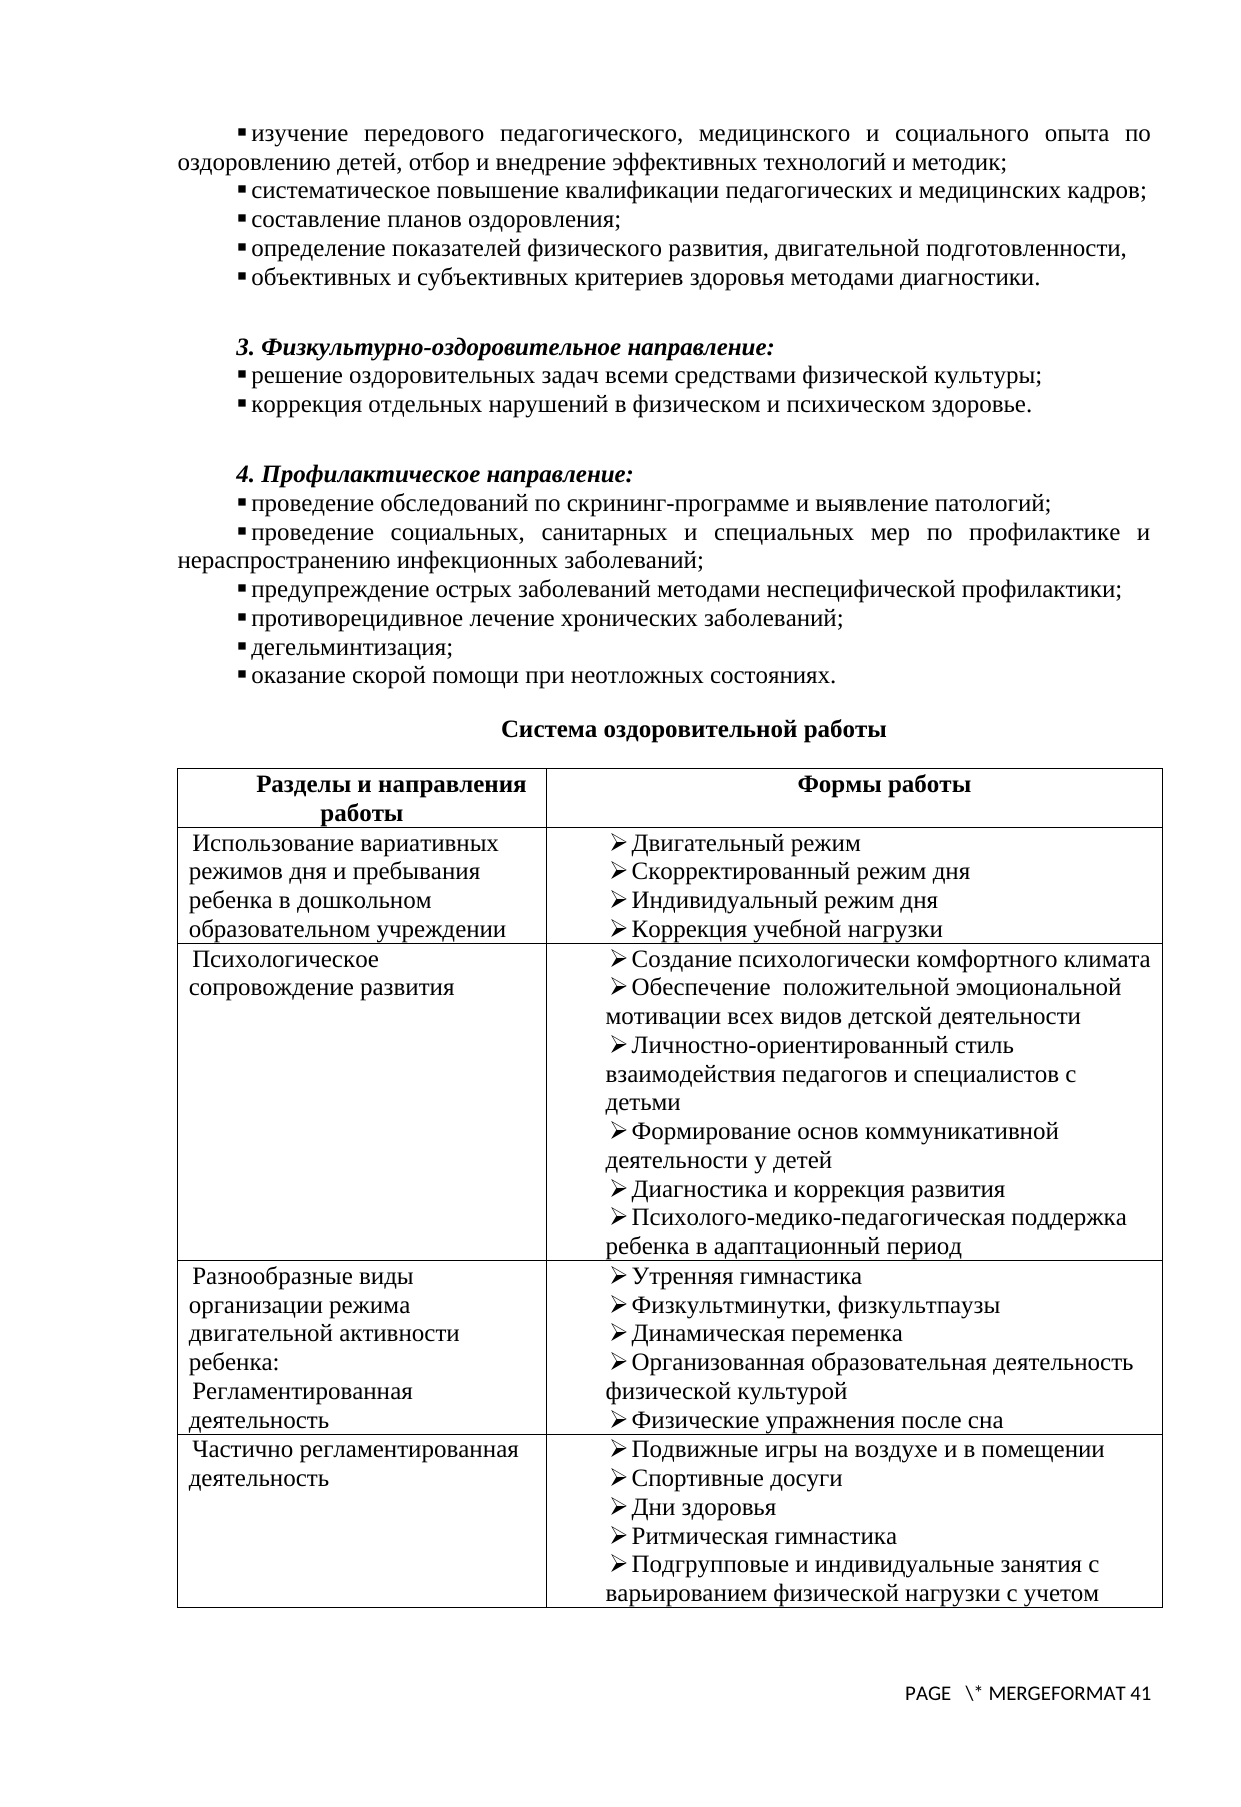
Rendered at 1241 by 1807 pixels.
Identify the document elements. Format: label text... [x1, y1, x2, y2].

list противорецидивное лечение хронических заболеваний; [177, 603, 1152, 632]
list составление планов оздоровления; [177, 204, 1152, 233]
table_cell Разнообразные виды организации режима двигательной активности ребенка: Регламентированная деятельность [178, 1261, 546, 1433]
list оказание скорой помощи при неотложных состояниях. [177, 661, 1152, 689]
list проведение социальных, санитарных и специальных мер по профилактике и нераспространению инфекционных заболеваний; [177, 517, 1152, 574]
list систематическое повышение квалификации педагогических и медицинских кадров; [177, 176, 1152, 204]
list объективных и субъективных критериев здоровья методами диагностики. [177, 262, 1152, 291]
table_cell Использование вариативных режимов дня и пребывания ребенка в дошкольном образовательном учреждении [178, 828, 546, 943]
text 3. Физкультурно-оздоровительное направление: [177, 332, 1152, 361]
list дегельминтизация; [177, 632, 1152, 661]
list коррекция отдельных нарушений в физическом и психическом здоровье. [177, 389, 1152, 418]
table_cell Психологическое сопровождение развития [178, 944, 546, 1260]
list изучение передового педагогического, медицинского и социального опыта по оздоровлению детей, отбор и внедрение эффективных технологий и методик; [177, 118, 1152, 176]
list решение оздоровительных задач всеми средствами физической культуры; [177, 361, 1152, 389]
list определение показателей физического развития, двигательной подготовленности, [177, 233, 1152, 262]
text Система оздоровительной работы [177, 714, 1152, 743]
text 4. Профилактическое направление: [177, 459, 1152, 488]
table_cell Утренняя гимнастика Физкультминутки, физкультпаузы Динамическая переменка Организованная образовательная деятельность физической культурой Физические упражнения после сна [547, 1261, 1162, 1433]
table_cell Создание психологически комфортного климата Обеспечение положительной эмоциональной мотивации всех видов детской деятельности Личностно-ориентированный стиль взаимодействия педагогов и специалистов с детьми Формирование основ коммуникативной деятельности у детей Диагностика и коррекция развития Психолого-медико-педагогическая поддержка ребенка в адаптационный период [547, 944, 1162, 1260]
table_header Разделы и направления работы [178, 769, 546, 827]
table_header Формы работы [547, 769, 1162, 827]
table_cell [178, 1435, 546, 1607]
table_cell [547, 1435, 1162, 1607]
list предупреждение острых заболеваний методами неспецифической профилактики; [177, 574, 1152, 603]
list проведение обследований по скрининг-программе и выявление патологий; [177, 488, 1152, 517]
table_cell Двигательный режим Скорректированный режим дня Индивидуальный режим дня Коррекция учебной нагрузки [547, 828, 1162, 943]
